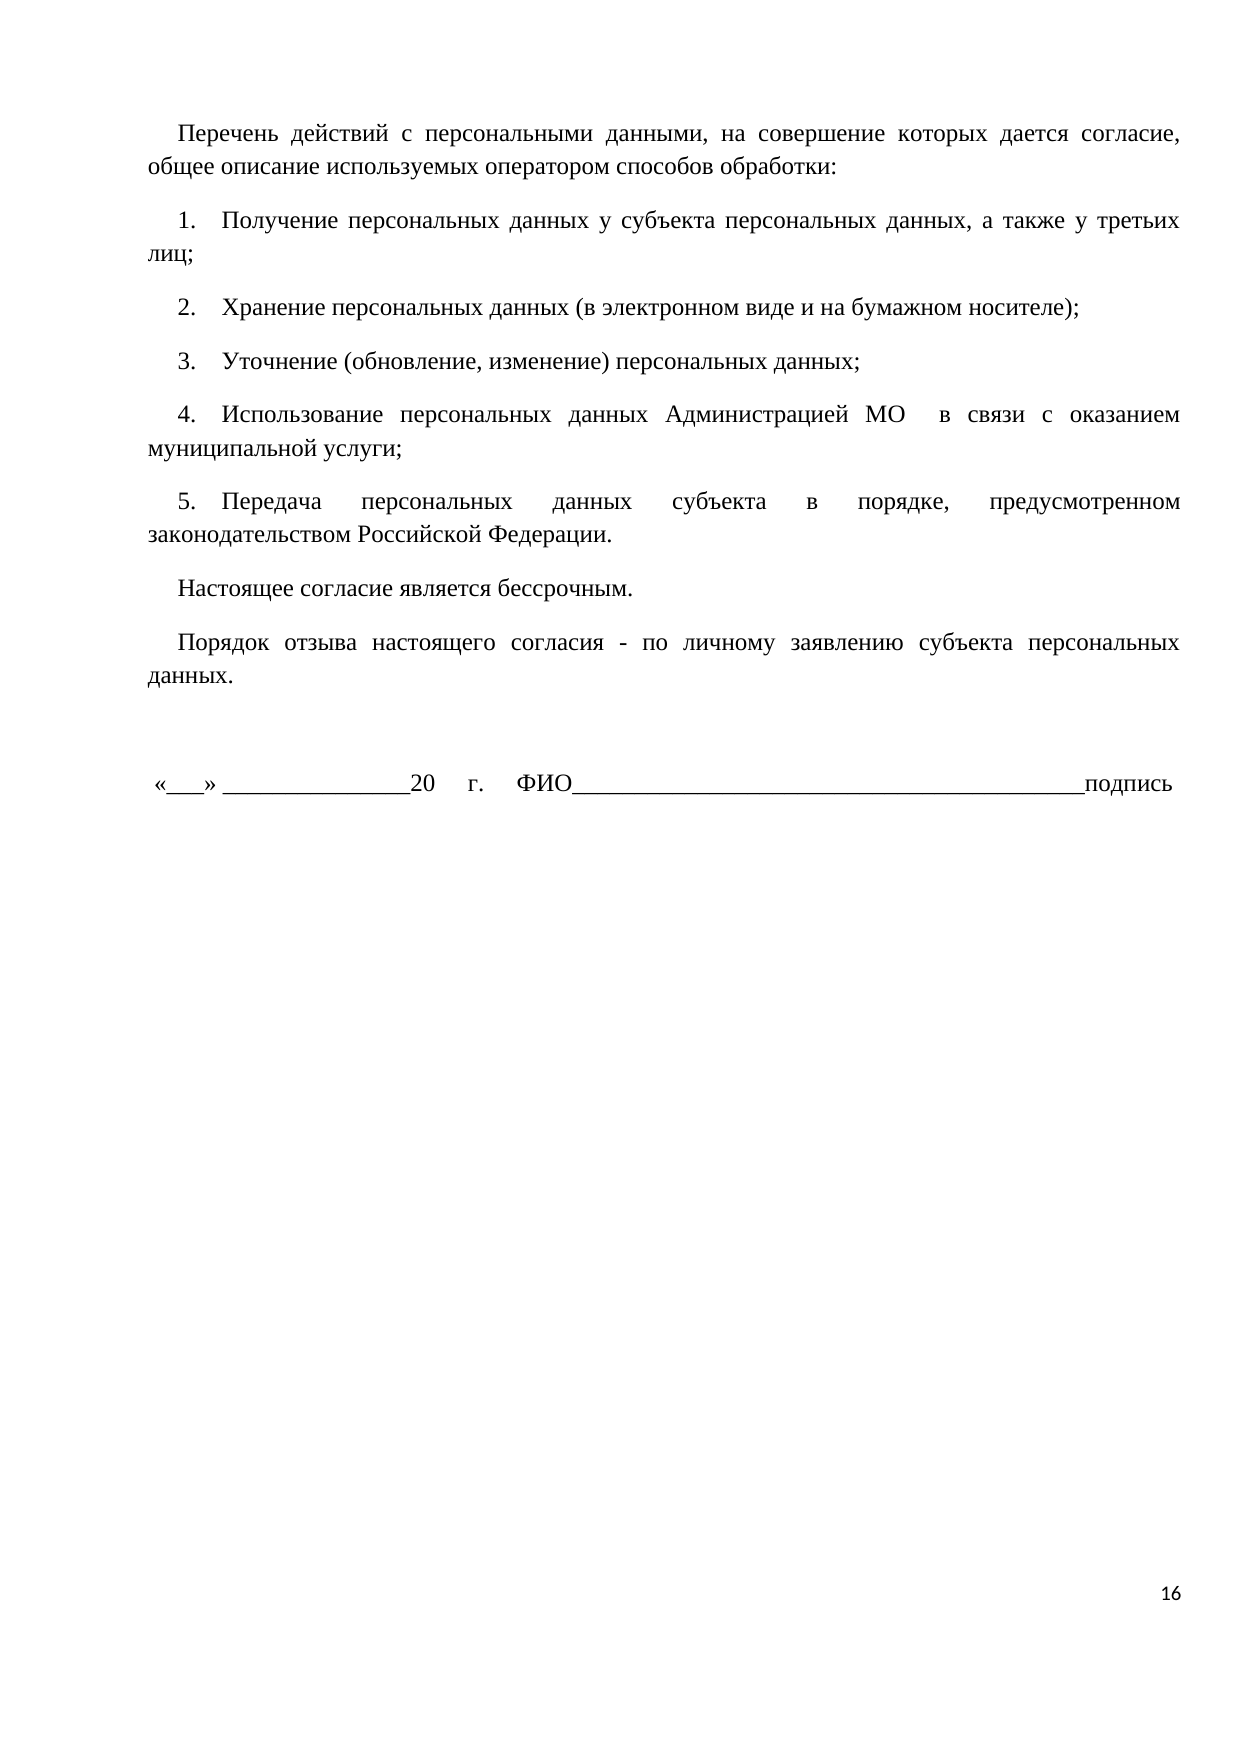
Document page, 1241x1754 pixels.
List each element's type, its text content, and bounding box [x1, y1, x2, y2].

text 5. Передача персональных данных субъекта в порядке, предусмотренном законодательством Российской Федерации. [148, 486, 1181, 548]
text Настоящее согласие является бессрочным. [148, 573, 1181, 602]
text 1. Получение персональных данных у субъекта персональных данных, а также у третьих лиц; [148, 205, 1181, 267]
text Перечень действий с персональными данными, на совершение которых дается согласие, общее описание используемых оператором способов обработки: [148, 118, 1181, 180]
text «___» _______________20 г. ФИО_________________________________________подпись [148, 768, 1181, 797]
text 3. Уточнение (обновление, изменение) персональных данных; [148, 346, 1181, 374]
text 2. Хранение персональных данных (в электронном виде и на бумажном носителе); [148, 292, 1181, 321]
text Порядок отзыва настоящего согласия - по личному заявлению субъекта персональных данных. [148, 627, 1181, 689]
text 4. Использование персональных данных Администрацией МО в связи с оказанием муниципальной услуги; [148, 399, 1181, 461]
